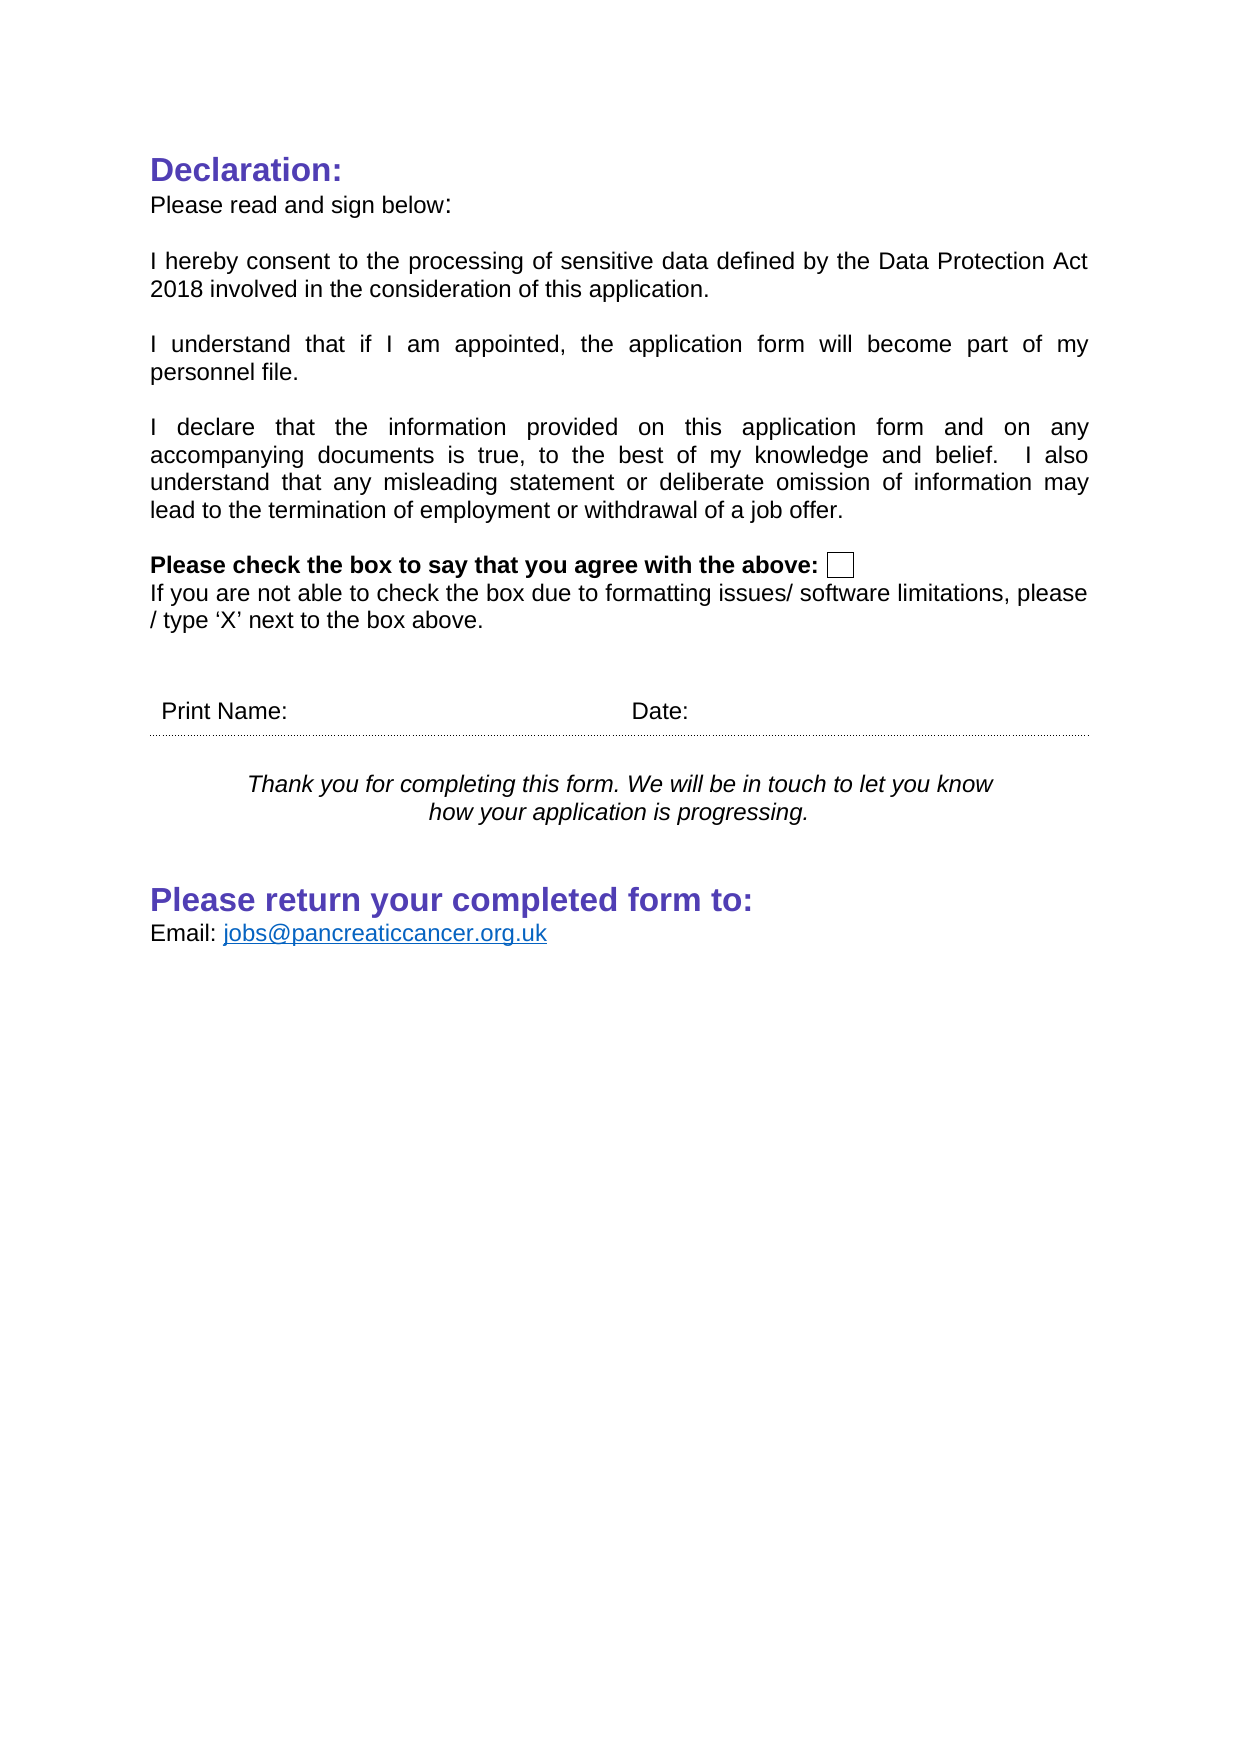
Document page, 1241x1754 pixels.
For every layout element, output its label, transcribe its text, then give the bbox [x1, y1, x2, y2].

text Please check the box to say that you agree with the above: [150, 551, 1090, 578]
table_header Print Name: [150, 689, 620, 735]
text I hereby consent to the processing of sensitive data defined by the Data Protection Act 2018 involved in the consideration of this application. [150, 247, 1090, 302]
text I declare that the information provided on this application form and on any accompanying documents is true, to the best of my knowledge and belief. I also understand that any misleading statement or deliberate omission of information may lead to the termination of employment or withdrawal of a job offer. [150, 413, 1090, 523]
text Please return your completed form to: [150, 880, 1090, 919]
text Please read and sign below: [150, 188, 1090, 220]
text Thank you for completing this form. We will be in touch to let you know how your application is progressing. [150, 770, 1090, 825]
subtitle Email: jobs@pancreaticcancer.org.uk [150, 919, 1090, 946]
text Declaration: [150, 150, 1090, 188]
text If you are not able to check the box due to formatting issues/ software limitations, please / type ‘X’ next to the box above. [150, 578, 1090, 634]
text I understand that if I am appointed, the application form will become part of my personnel file. [150, 330, 1090, 385]
table_header Date: [620, 689, 1090, 735]
